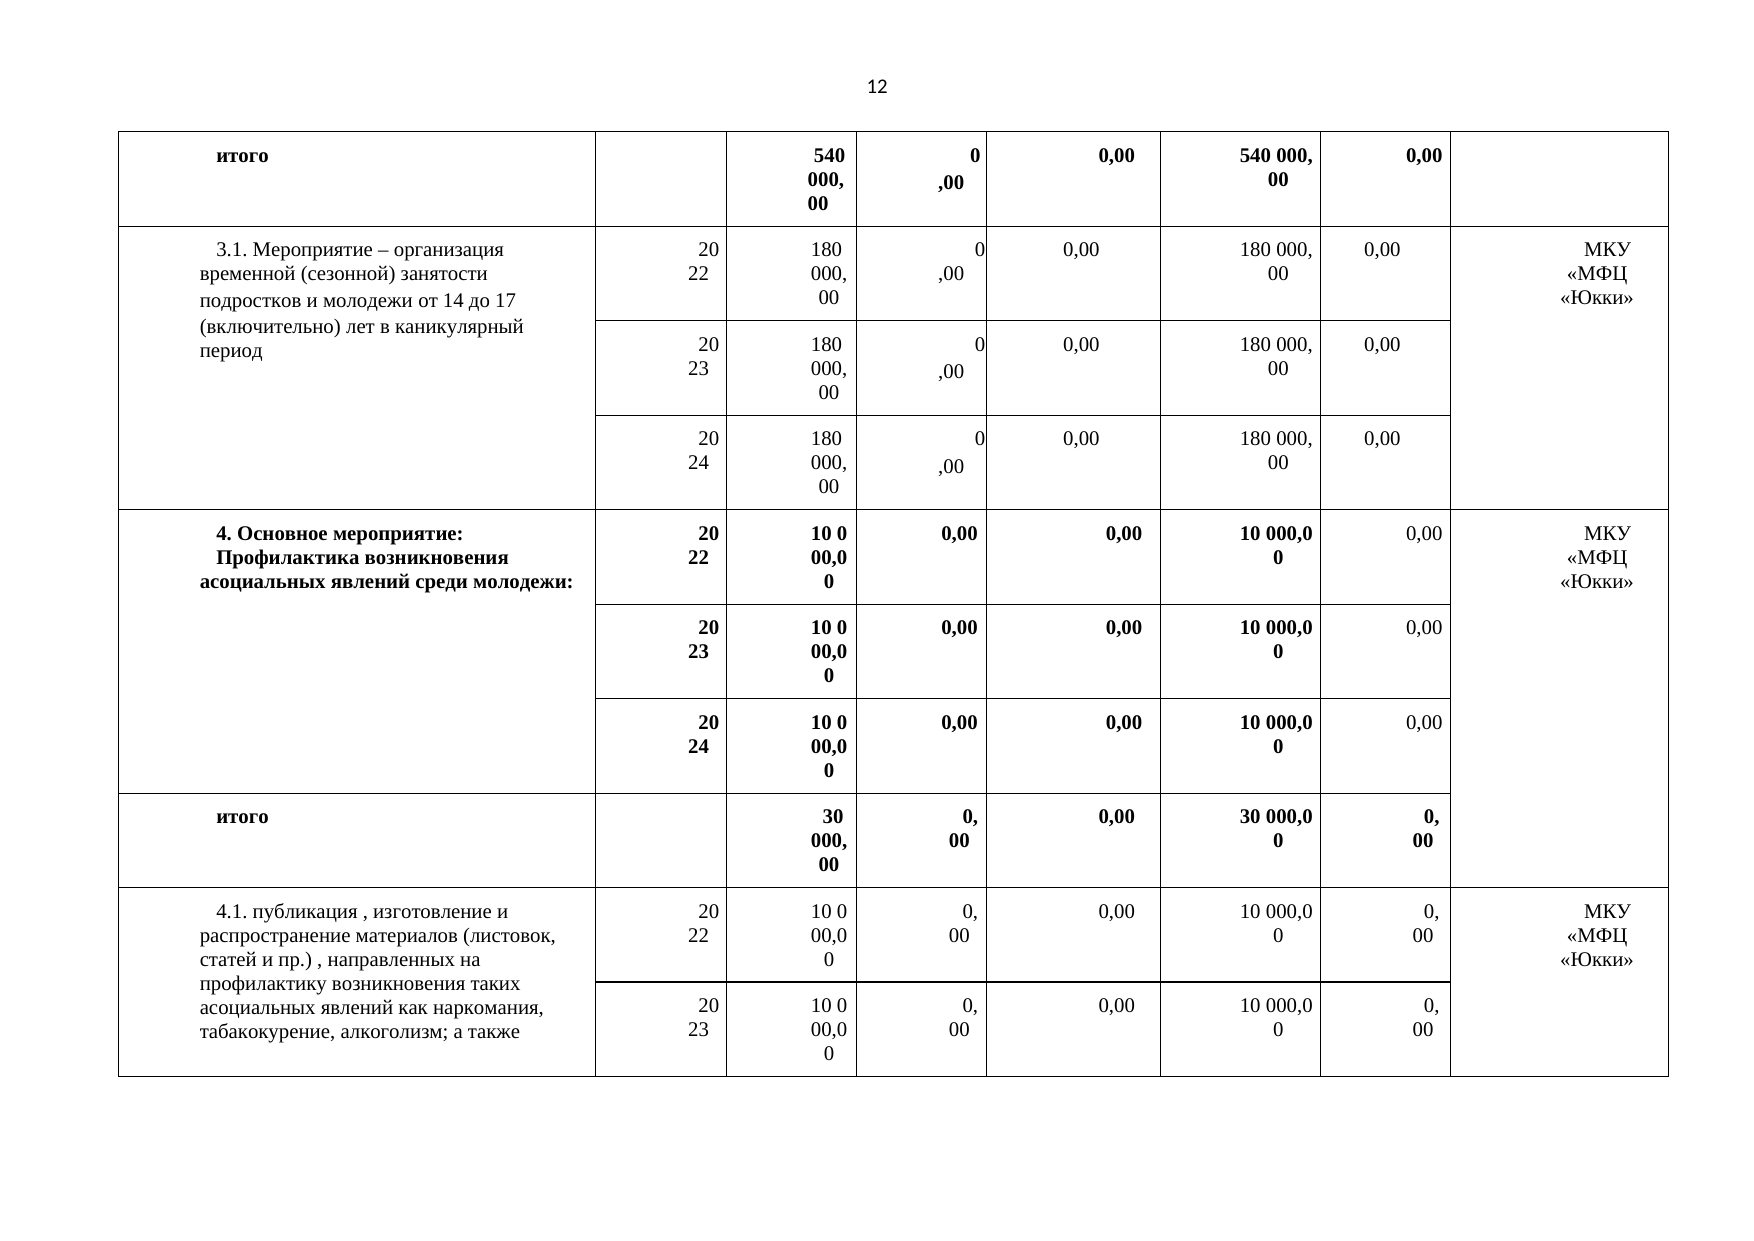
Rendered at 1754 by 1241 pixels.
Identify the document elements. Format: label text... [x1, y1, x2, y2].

table_cell 30 000,00 [1161, 794, 1320, 887]
table_cell 2022 [596, 510, 726, 603]
table_cell 10 000,00 [1161, 699, 1320, 792]
table_cell 4. Основное мероприятие: Профилактика возникновения асоциальных явлений среди молодежи: [119, 510, 595, 792]
table_cell 30 000,00 [727, 794, 856, 887]
table_cell 0,00 [857, 794, 986, 887]
table_cell 0,00 [857, 510, 986, 603]
table_cell 0,00 [987, 794, 1160, 887]
table_cell 0,00 [1321, 605, 1450, 698]
table_cell 0,00 [857, 321, 986, 414]
table_cell 180 000,00 [727, 416, 856, 509]
table_cell 10 000,00 [1161, 510, 1320, 603]
table_cell 0,00 [987, 510, 1160, 603]
table_cell 180 000,00 [1161, 321, 1320, 414]
table_cell 180 000,00 [1161, 416, 1320, 509]
table_cell 10 000,00 [727, 510, 856, 603]
table_cell 10 000,00 [727, 888, 856, 981]
table_cell 4.1. публикация , изготовление и распространение материалов (листовок, статей и пр.) , направленных на профилактику возникновения таких асоциальных явлений как наркомания, табакокурение, алкоголизм; а также материалов, направленных на популяризацию здорового образа жизни [119, 888, 595, 1076]
table_cell 0,00 [1321, 510, 1450, 603]
table_cell 2024 [596, 416, 726, 509]
table_cell 10 000,00 [727, 983, 856, 1076]
table_cell 0,00 [857, 605, 986, 698]
table_cell 10 000,00 [727, 605, 856, 698]
table_cell 0,00 [987, 227, 1160, 320]
table_cell 180 000,00 [727, 321, 856, 414]
table_cell 0,00 [987, 416, 1160, 509]
table_cell 0,00 [857, 888, 986, 981]
table_cell 2023 [596, 983, 726, 1076]
table_cell 0,00 [1321, 227, 1450, 320]
table_cell 0,00 [987, 888, 1160, 981]
table_cell МКУ «МФЦ «Юкки» [1451, 888, 1668, 1076]
table_cell 2024 [596, 699, 726, 792]
table_cell 0,00 [857, 227, 986, 320]
table_cell 0,00 [1321, 416, 1450, 509]
table_cell 0,00 [987, 132, 1160, 226]
table_cell 0,00 [987, 605, 1160, 698]
table_cell 0,00 [857, 132, 986, 226]
table_cell 0,00 [987, 699, 1160, 792]
table_cell МКУ «МФЦ «Юкки» [1451, 227, 1668, 509]
table_cell 0,00 [857, 416, 986, 509]
table_cell итого [119, 132, 595, 226]
table_cell 0,00 [1321, 132, 1450, 226]
table_cell 0,00 [857, 699, 986, 792]
table_cell 3.1. Мероприятие – организация временной (сезонной) занятости подростков и молодежи от 14 до 17 (включительно) лет в каникулярный период [119, 227, 595, 509]
table_cell [596, 132, 726, 226]
table_cell 540 000,00 [1161, 132, 1320, 226]
table_cell 180 000,00 [727, 227, 856, 320]
table_cell итого [119, 794, 595, 887]
table_cell 2023 [596, 321, 726, 414]
table_cell 0,00 [987, 983, 1160, 1076]
table_cell 10 000,00 [1161, 888, 1320, 981]
table_cell МКУ «МФЦ «Юкки» [1451, 510, 1668, 887]
table_cell 10 000,00 [1161, 983, 1320, 1076]
table_cell 0,00 [1321, 888, 1450, 981]
table_cell 0,00 [1321, 983, 1450, 1076]
table_cell 0,00 [1321, 794, 1450, 887]
table_cell 10 000,00 [727, 699, 856, 792]
table_cell 2022 [596, 888, 726, 981]
table_cell 2022 [596, 227, 726, 320]
table_cell 10 000,00 [1161, 605, 1320, 698]
table_cell [596, 794, 726, 887]
table_cell 0,00 [987, 321, 1160, 414]
table_cell 180 000,00 [1161, 227, 1320, 320]
table_cell 0,00 [1321, 321, 1450, 414]
table_cell 540 000,00 [727, 132, 856, 226]
table_cell 2023 [596, 605, 726, 698]
table_cell 0,00 [857, 983, 986, 1076]
table_cell 0,00 [1321, 699, 1450, 792]
